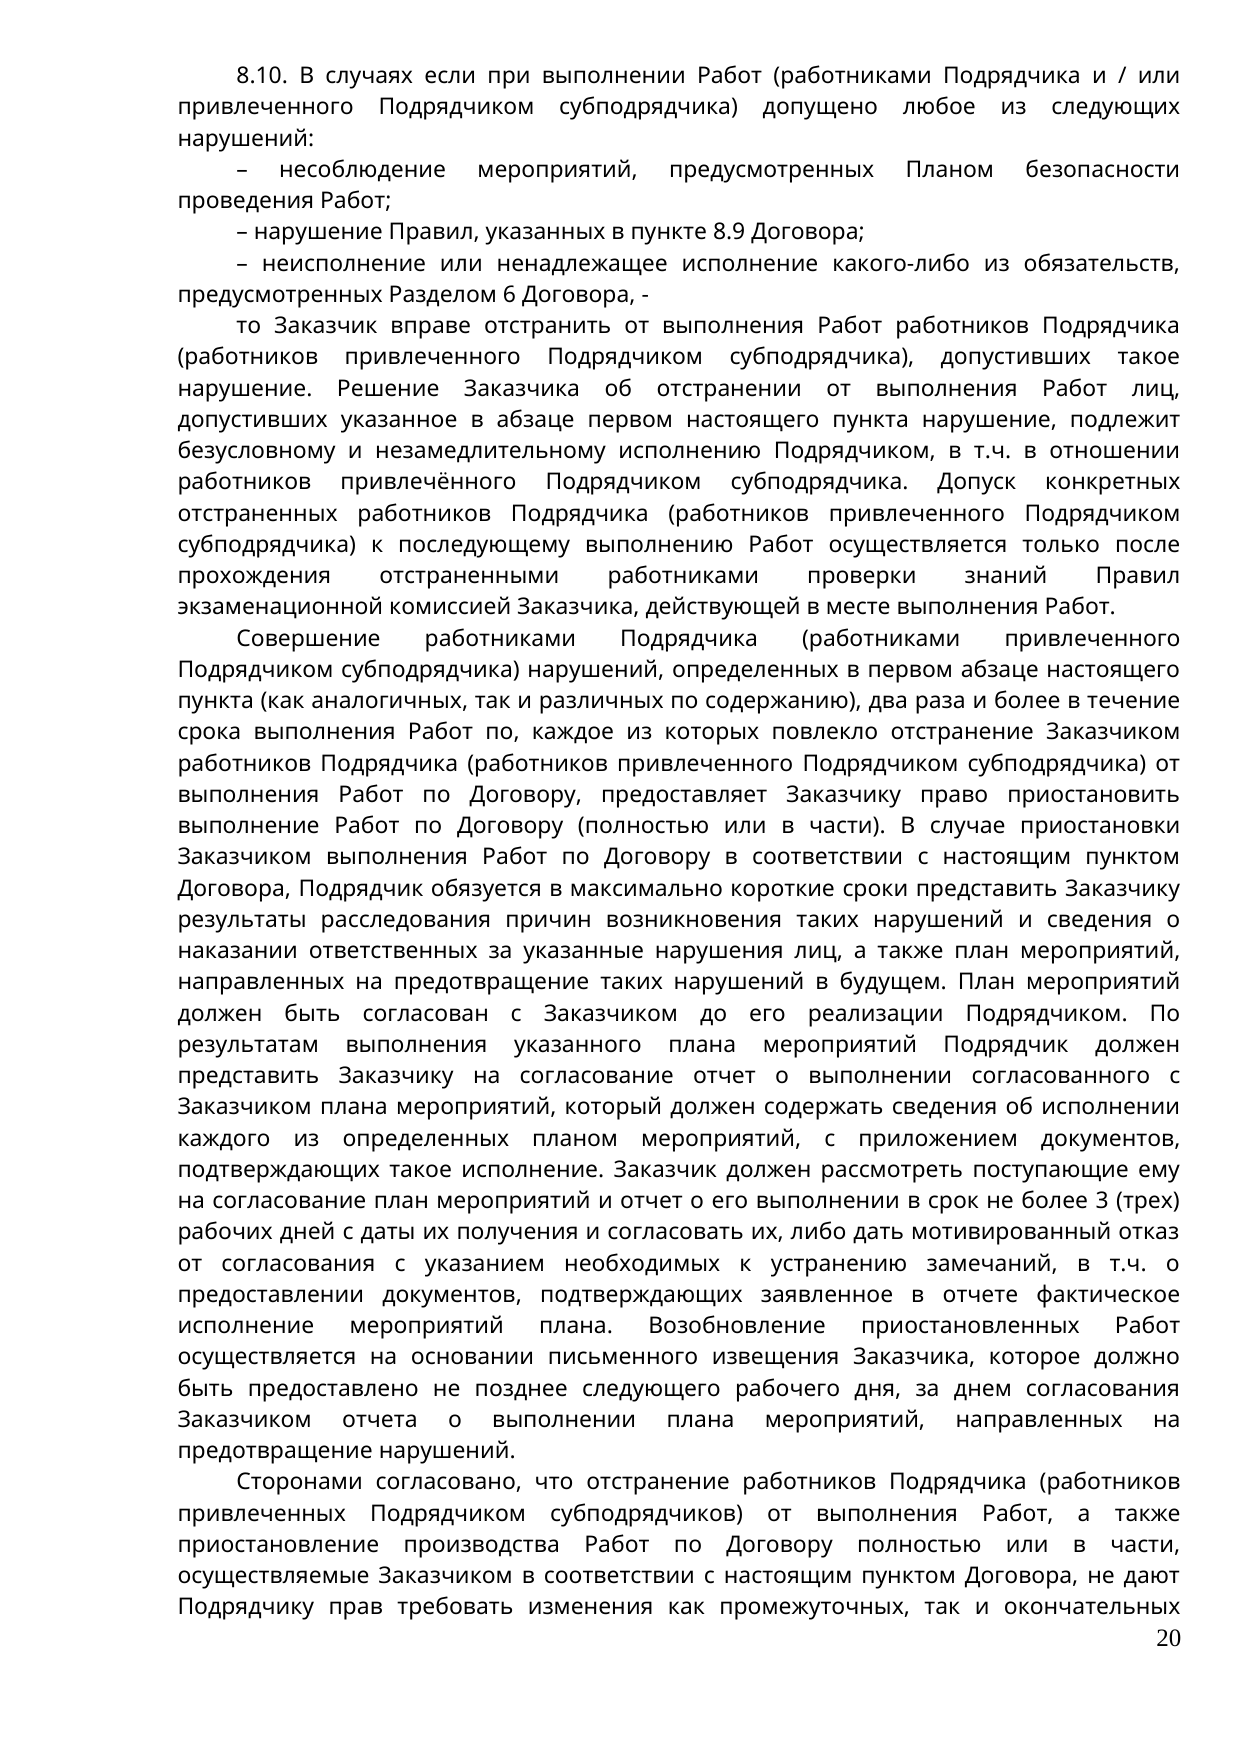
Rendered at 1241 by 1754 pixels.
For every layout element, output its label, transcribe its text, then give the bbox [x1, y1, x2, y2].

text – неисполнение или ненадлежащее исполнение какого-либо из обязательств, предусмотренных Разделом 6 Договора, - [177, 247, 1181, 309]
text 8.10. В случаях если при выполнении Работ (работниками Подрядчика и / или привлеченного Подрядчиком субподрядчика) допущено любое из следующих нарушений: [177, 59, 1181, 153]
text то Заказчик вправе отстранить от выполнения Работ работников Подрядчика (работников привлеченного Подрядчиком субподрядчика), допустивших такое нарушение. Решение Заказчика об отстранении от выполнения Работ лиц, допустивших указанное в абзаце первом настоящего пункта нарушение, подлежит безусловному и незамедлительному исполнению Подрядчиком, в т.ч. в отношении работников привлечённого Подрядчиком субподрядчика. Допуск конкретных отстраненных работников Подрядчика (работников привлеченного Подрядчиком субподрядчика) к последующему выполнению Работ осуществляется только после прохождения отстраненными работниками проверки знаний Правил экзаменационной комиссией Заказчика, действующей в месте выполнения Работ. [177, 309, 1181, 622]
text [177, 1465, 1181, 1622]
text – несоблюдение мероприятий, предусмотренных Планом безопасности проведения Работ; [177, 153, 1181, 215]
text Совершение работниками Подрядчика (работниками привлеченного Подрядчиком субподрядчика) нарушений, определенных в первом абзаце настоящего пункта (как аналогичных, так и различных по содержанию), два раза и более в течение срока выполнения Работ по, каждое из которых повлекло отстранение Заказчиком работников Подрядчика (работников привлеченного Подрядчиком субподрядчика) от выполнения Работ по Договору, предоставляет Заказчику право приостановить выполнение Работ по Договору (полностью или в части). В случае приостановки Заказчиком выполнения Работ по Договору в соответствии с настоящим пунктом Договора, Подрядчик обязуется в максимально короткие сроки представить Заказчику результаты расследования причин возникновения таких нарушений и сведения о наказании ответственных за указанные нарушения лиц, а также план мероприятий, направленных на предотвращение таких нарушений в будущем. План мероприятий должен быть согласован с Заказчиком до его реализации Подрядчиком. По результатам выполнения указанного плана мероприятий Подрядчик должен представить Заказчику на согласование отчет о выполнении согласованного с Заказчиком плана мероприятий, который должен содержать сведения об исполнении каждого из определенных планом мероприятий, с приложением документов, подтверждающих такое исполнение. Заказчик должен рассмотреть поступающие ему на согласование план мероприятий и отчет о его выполнении в срок не более 3 (трех) рабочих дней с даты их получения и согласовать их, либо дать мотивированный отказ от согласования с указанием необходимых к устранению замечаний, в т.ч. о предоставлении документов, подтверждающих заявленное в отчете фактическое исполнение мероприятий плана. Возобновление приостановленных Работ осуществляется на основании письменного извещения Заказчика, которое должно быть предоставлено не позднее следующего рабочего дня, за днем согласования Заказчиком отчета о выполнении плана мероприятий, направленных на предотвращение нарушений. [177, 622, 1181, 1465]
text – нарушение Правил, указанных в пункте 8.9 Договора; [177, 215, 1181, 247]
